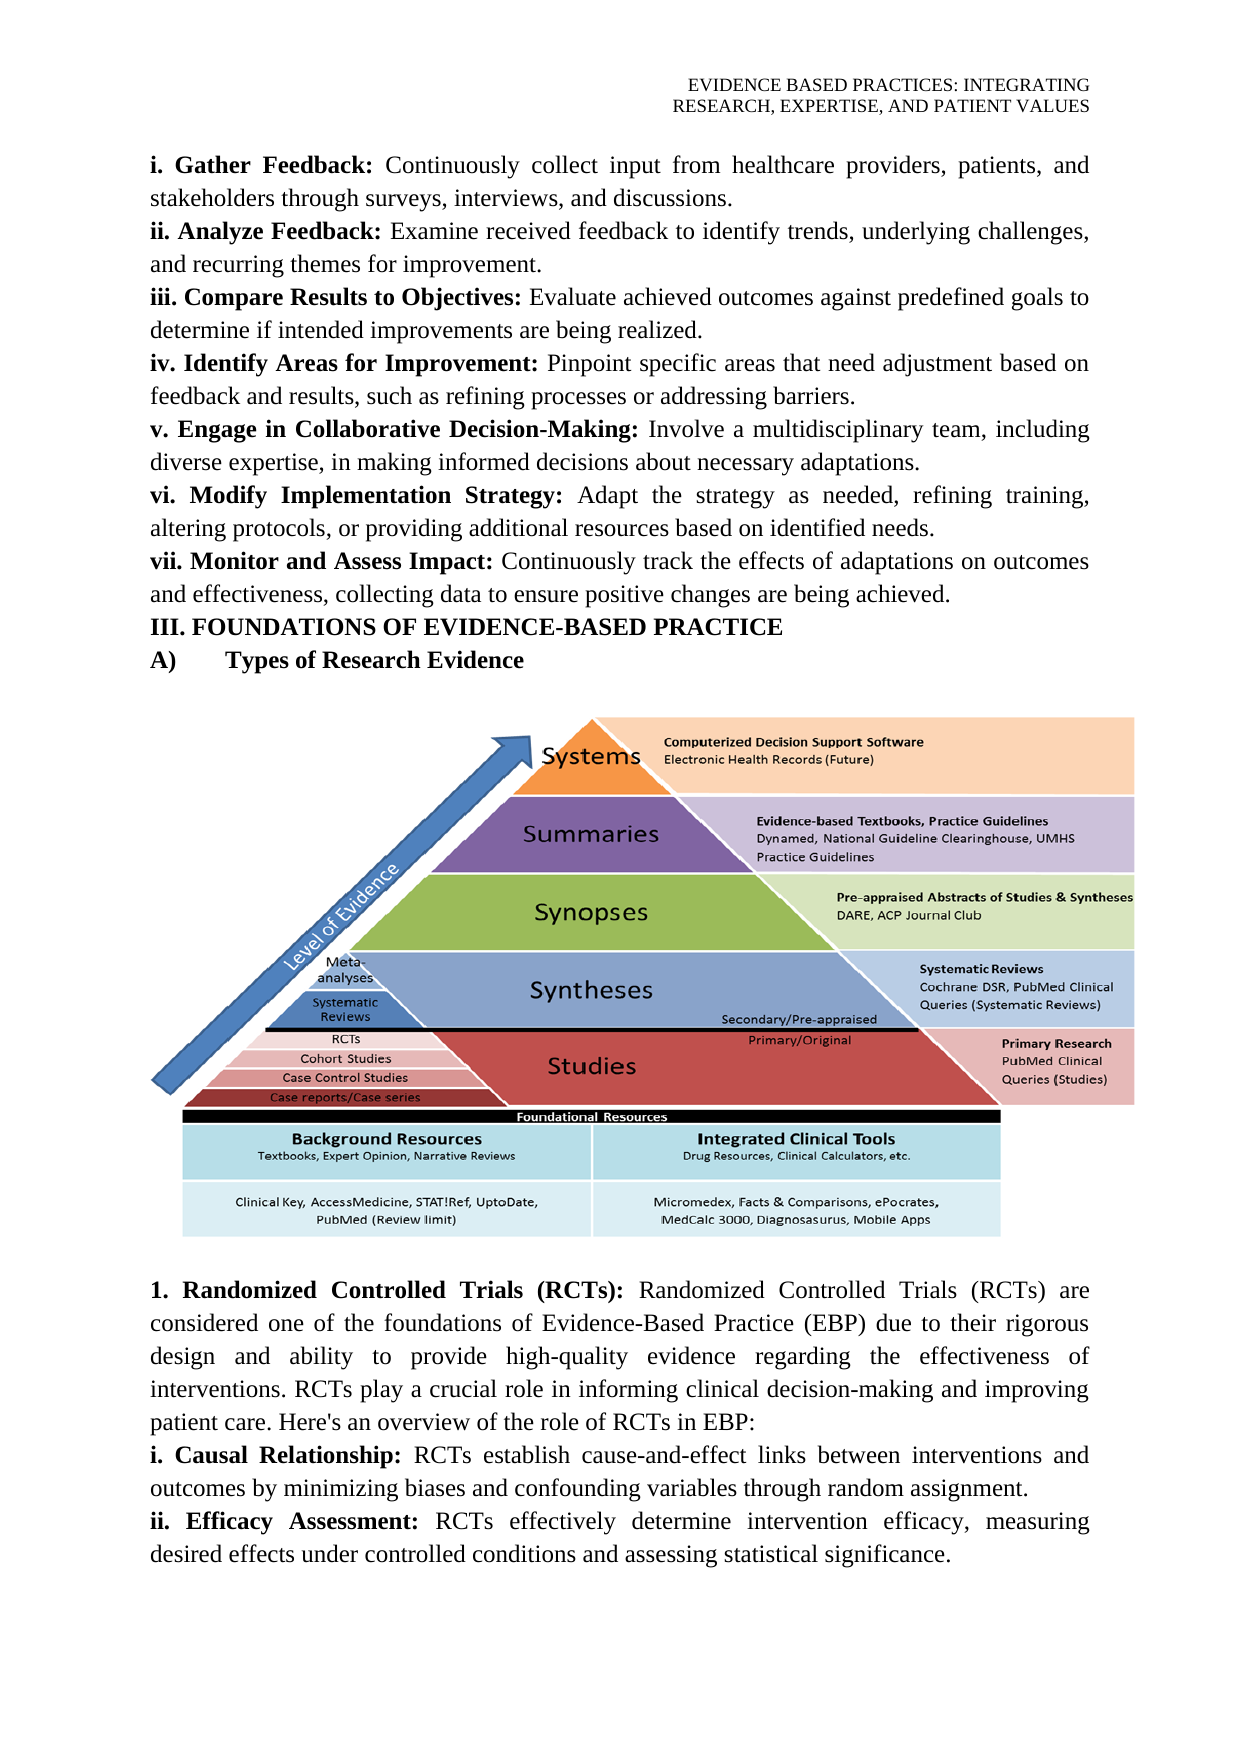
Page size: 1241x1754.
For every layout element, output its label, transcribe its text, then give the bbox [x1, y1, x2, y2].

text ii. Analyze Feedback: Examine received feedback to identify trends, underlying challenges, and recurring themes for improvement. [150, 216, 1090, 278]
picture [150, 711, 1135, 1238]
text v. Engage in Collaborative Decision-Making: Involve a multidisciplinary team, including diverse expertise, in making informed decisions about necessary adaptations. [150, 414, 1090, 476]
text ii. Efficacy Assessment: RCTs effectively determine intervention efficacy, measuring desired effects under controlled conditions and assessing statistical significance. [150, 1506, 1090, 1568]
text vii. Monitor and Assess Impact: Continuously track the effects of adaptations on outcomes and effectiveness, collecting data to ensure positive changes are being achieved. [150, 546, 1090, 608]
text iv. Identify Areas for Improvement: Pinpoint specific areas that need adjustment based on feedback and results, such as refining processes or addressing barriers. [150, 348, 1090, 410]
text III. FOUNDATIONS OF EVIDENCE-BASED PRACTICE [150, 612, 1090, 641]
text i. Causal Relationship: RCTs establish cause-and-effect links between interventions and outcomes by minimizing biases and confounding variables through random assignment. [150, 1440, 1090, 1502]
text iii. Compare Results to Objectives: Evaluate achieved outcomes against predefined goals to determine if intended improvements are being realized. [150, 282, 1090, 344]
text 1. Randomized Controlled Trials (RCTs): Randomized Controlled Trials (RCTs) are considered one of the foundations of Evidence-Based Practice (EBP) due to their rigorous design and ability to provide high-quality evidence regarding the effectiveness of interventions. RCTs play a crucial role in informing clinical decision-making and improving patient care. Here's an overview of the role of RCTs in EBP: [150, 1275, 1090, 1436]
text vi. Modify Implementation Strategy: Adapt the strategy as needed, refining training, altering protocols, or providing additional resources based on identified needs. [150, 480, 1090, 542]
text i. Gather Feedback: Continuously collect input from healthcare providers, patients, and stakeholders through surveys, interviews, and discussions. [150, 150, 1090, 212]
list Types of Research Evidence [150, 645, 1090, 674]
